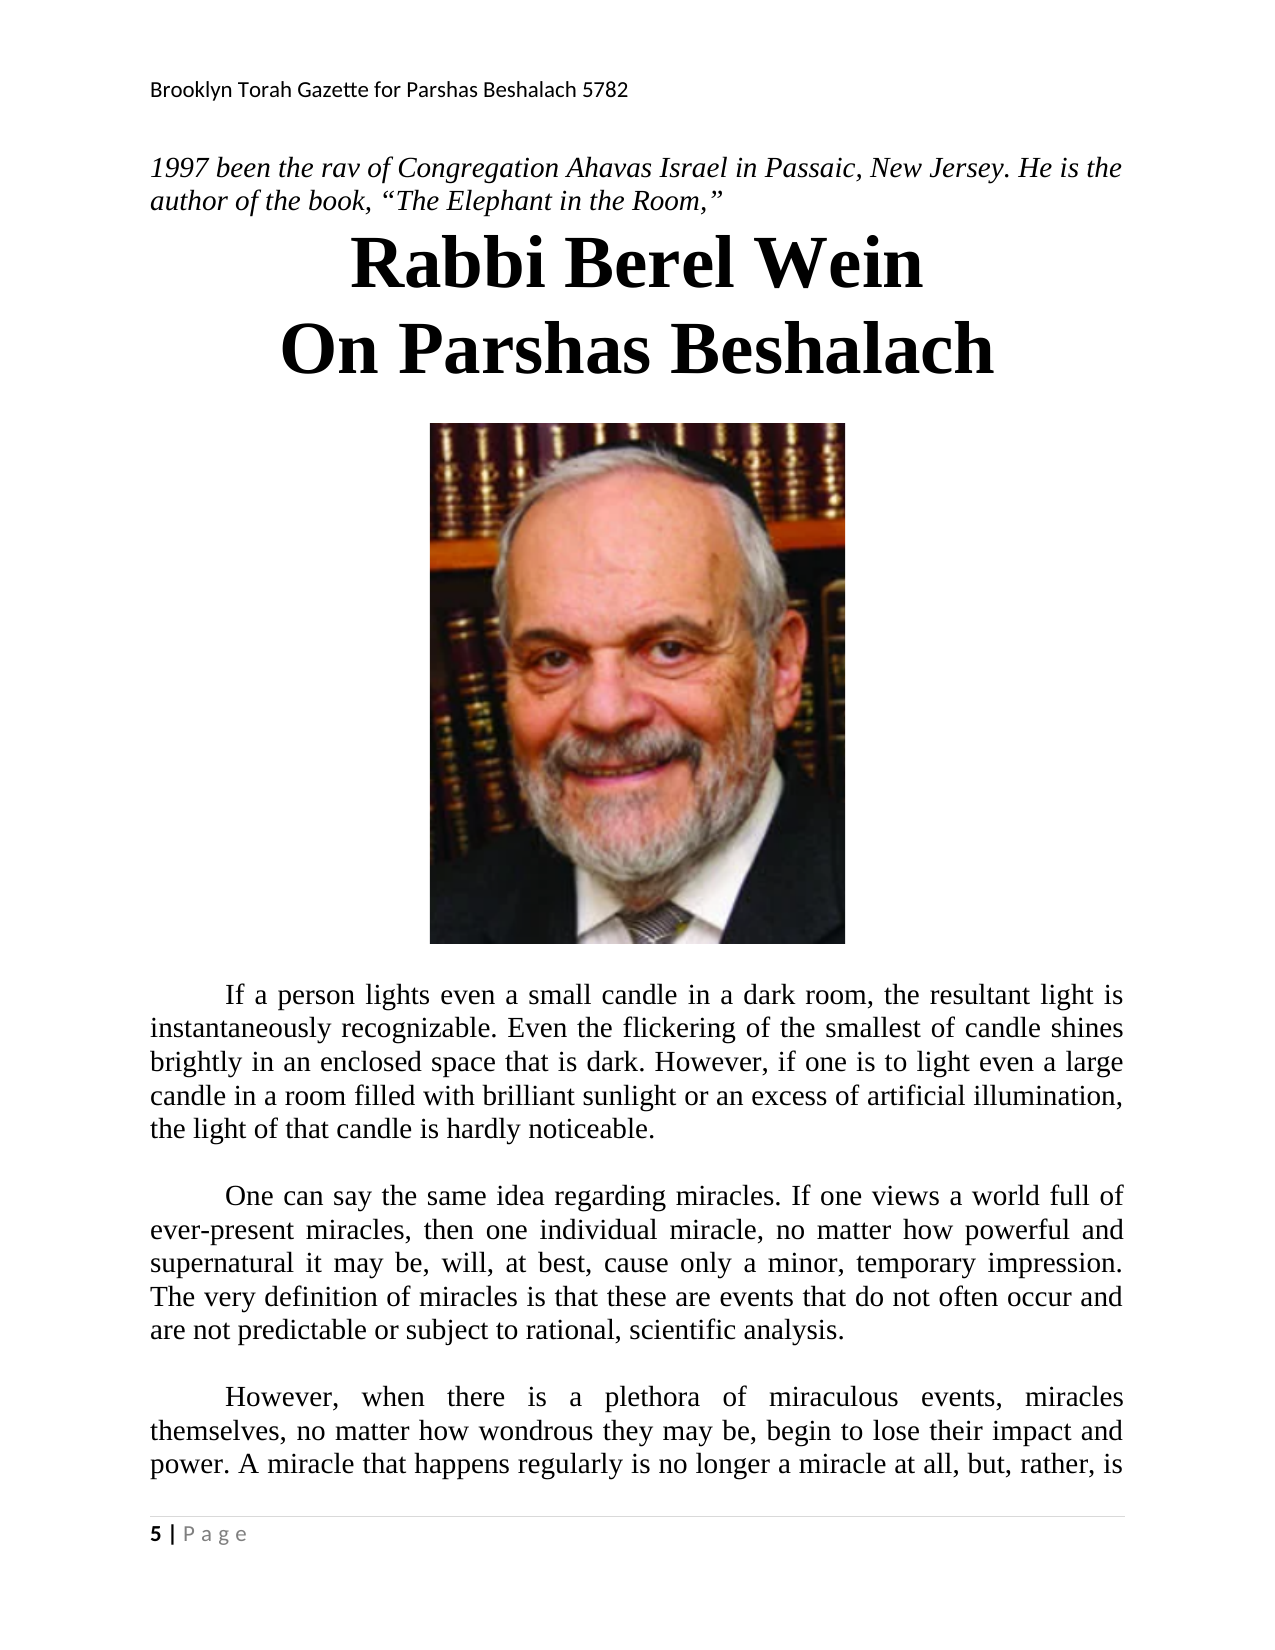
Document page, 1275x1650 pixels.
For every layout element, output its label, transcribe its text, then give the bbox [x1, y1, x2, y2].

text If a person lights even a small candle in a dark room, the resultant light is instantaneously recognizable. Even the flickering of the smallest of candle shines brightly in an enclosed space that is dark. However, if one is to light even a large candle in a room filled with brilliant sunlight or an excess of artificial illumination, the light of that candle is hardly noticeable. [150, 977, 1125, 1145]
text Rabbi Berel Wein [150, 217, 1125, 303]
text One can say the same idea regarding miracles. If one views a world full of ever-present miracles, then one individual miracle, no matter how powerful and supernatural it may be, will, at best, cause only a minor, temporary impression. The very definition of miracles is that these are events that do not often occur and are not predictable or subject to rational, scientific analysis. [150, 1178, 1125, 1346]
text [150, 1379, 1125, 1480]
text On Parshas Beshalach [150, 303, 1125, 389]
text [150, 150, 1125, 217]
picture [429, 423, 846, 944]
